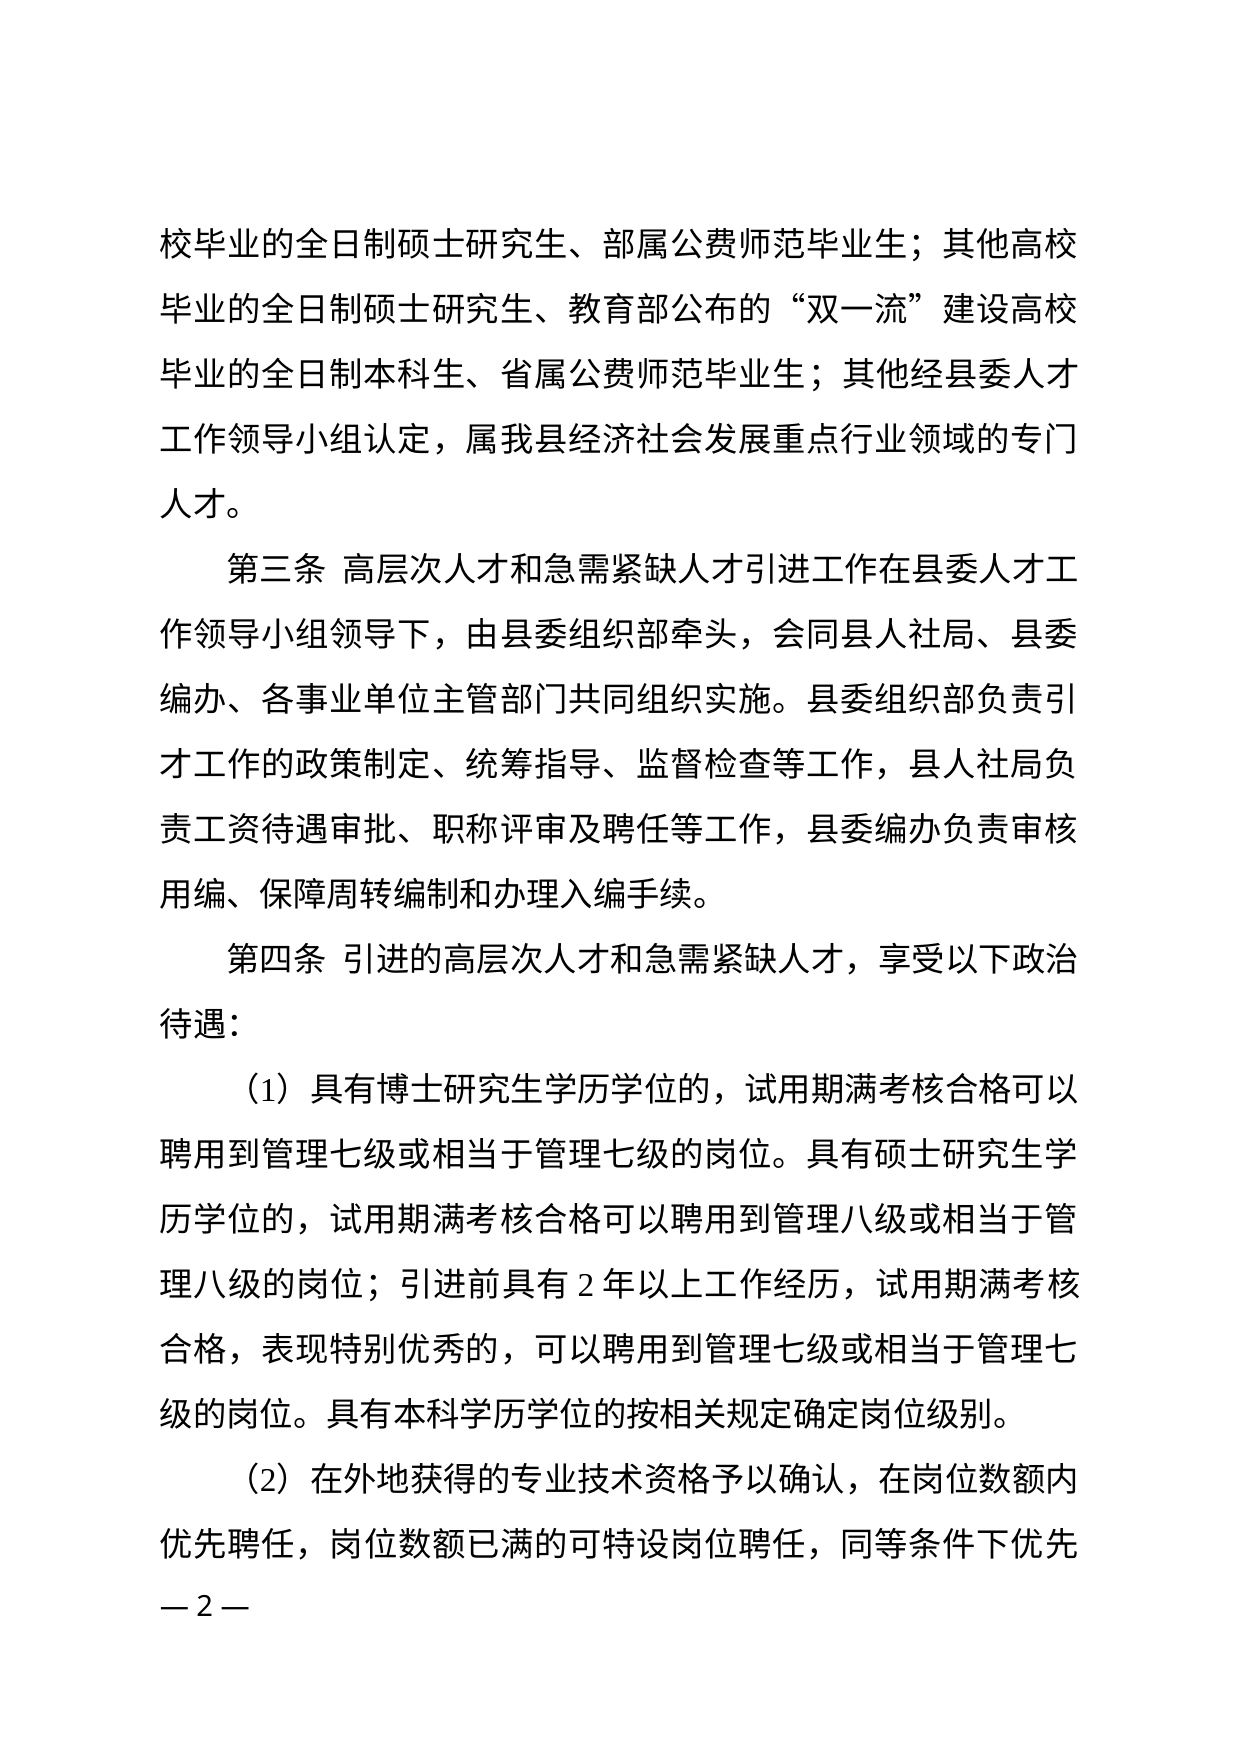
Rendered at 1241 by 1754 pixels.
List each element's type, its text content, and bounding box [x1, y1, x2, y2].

text （1）具有博士研究生学历学位的，试用期满考核合格可以聘用到管理七级或相当于管理七级的岗位。具有硕士研究生学历学位的，试用期满考核合格可以聘用到管理八级或相当于管理八级的岗位；引进前具有2年以上工作经历，试用期满考核合格，表现特别优秀的，可以聘用到管理七级或相当于管理七级的岗位。具有本科学历学位的按相关规定确定岗位级别。 [159, 1054, 1081, 1444]
text 第四条 引进的高层次人才和急需紧缺人才，享受以下政治待遇： [159, 924, 1081, 1054]
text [159, 1444, 1081, 1574]
text 第三条 高层次人才和急需紧缺人才引进工作在县委人才工作领导小组领导下，由县委组织部牵头，会同县人社局、县委编办、各事业单位主管部门共同组织实施。县委组织部负责引才工作的政策制定、统筹指导、监督检查等工作，县人社局负责工资待遇审批、职称评审及聘任等工作，县委编办负责审核用编、保障周转编制和办理入编手续。 [159, 534, 1081, 924]
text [159, 209, 1081, 534]
